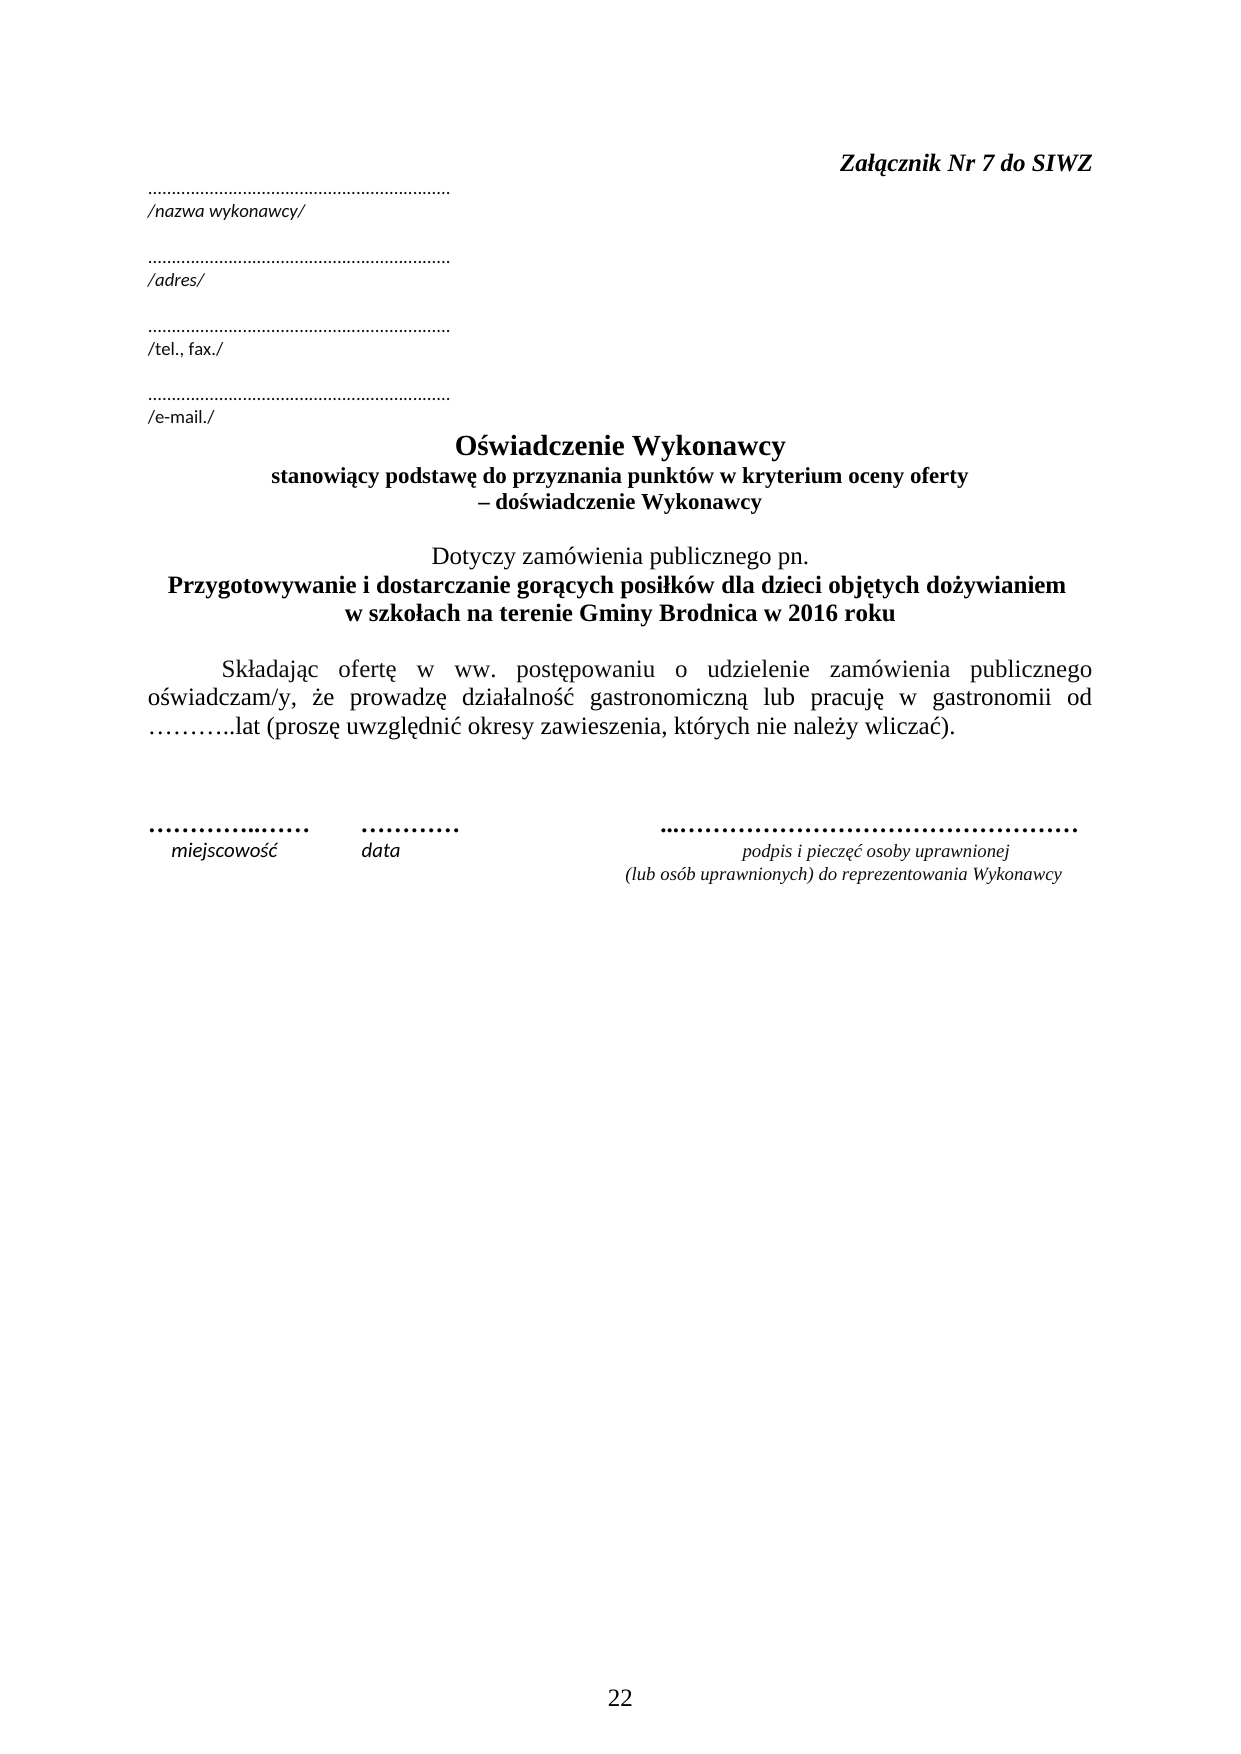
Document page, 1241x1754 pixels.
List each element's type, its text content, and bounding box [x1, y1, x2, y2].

text ................................................................ [148, 383, 1093, 406]
text …………..…… ………… ...………………………………………… [148, 809, 1093, 837]
text /nazwa wykonawcy/ [148, 199, 1093, 222]
text (lub osób uprawnionych) do reprezentowania Wykonawcy [295, 863, 1093, 884]
text /e-mail./ [148, 406, 1093, 428]
text miejscowość data podpis i pieczęć osoby uprawnionej [148, 837, 1093, 863]
text /tel., fax./ [148, 337, 1093, 360]
text Oświadczenie Wykonawcy [148, 428, 1093, 462]
text Składając ofertę w ww. postępowaniu o udzielenie zamówienia publicznego oświadczam/y, że prowadzę działalność gastronomiczną lub pracuję w gastronomii od ………..lat (proszę uwzględnić okresy zawieszenia, których nie należy wliczać). [148, 654, 1093, 740]
text ................................................................ [148, 245, 1093, 268]
text stanowiący podstawę do przyznania punktów w kryterium oceny oferty [148, 462, 1093, 488]
text ................................................................ [148, 314, 1093, 337]
text Dotyczy zamówienia publicznego pn. [148, 541, 1093, 570]
text Przygotowywanie i dostarczanie gorących posiłków dla dzieci objętych dożywianiem w szkołach na terenie Gminy Brodnica w 2016 roku [148, 570, 1093, 627]
text /adres/ [148, 268, 1093, 291]
text Załącznik Nr 7 do SIWZ [148, 148, 1093, 176]
text – doświadczenie Wykonawcy [148, 488, 1093, 515]
text ................................................................ [148, 176, 1093, 199]
